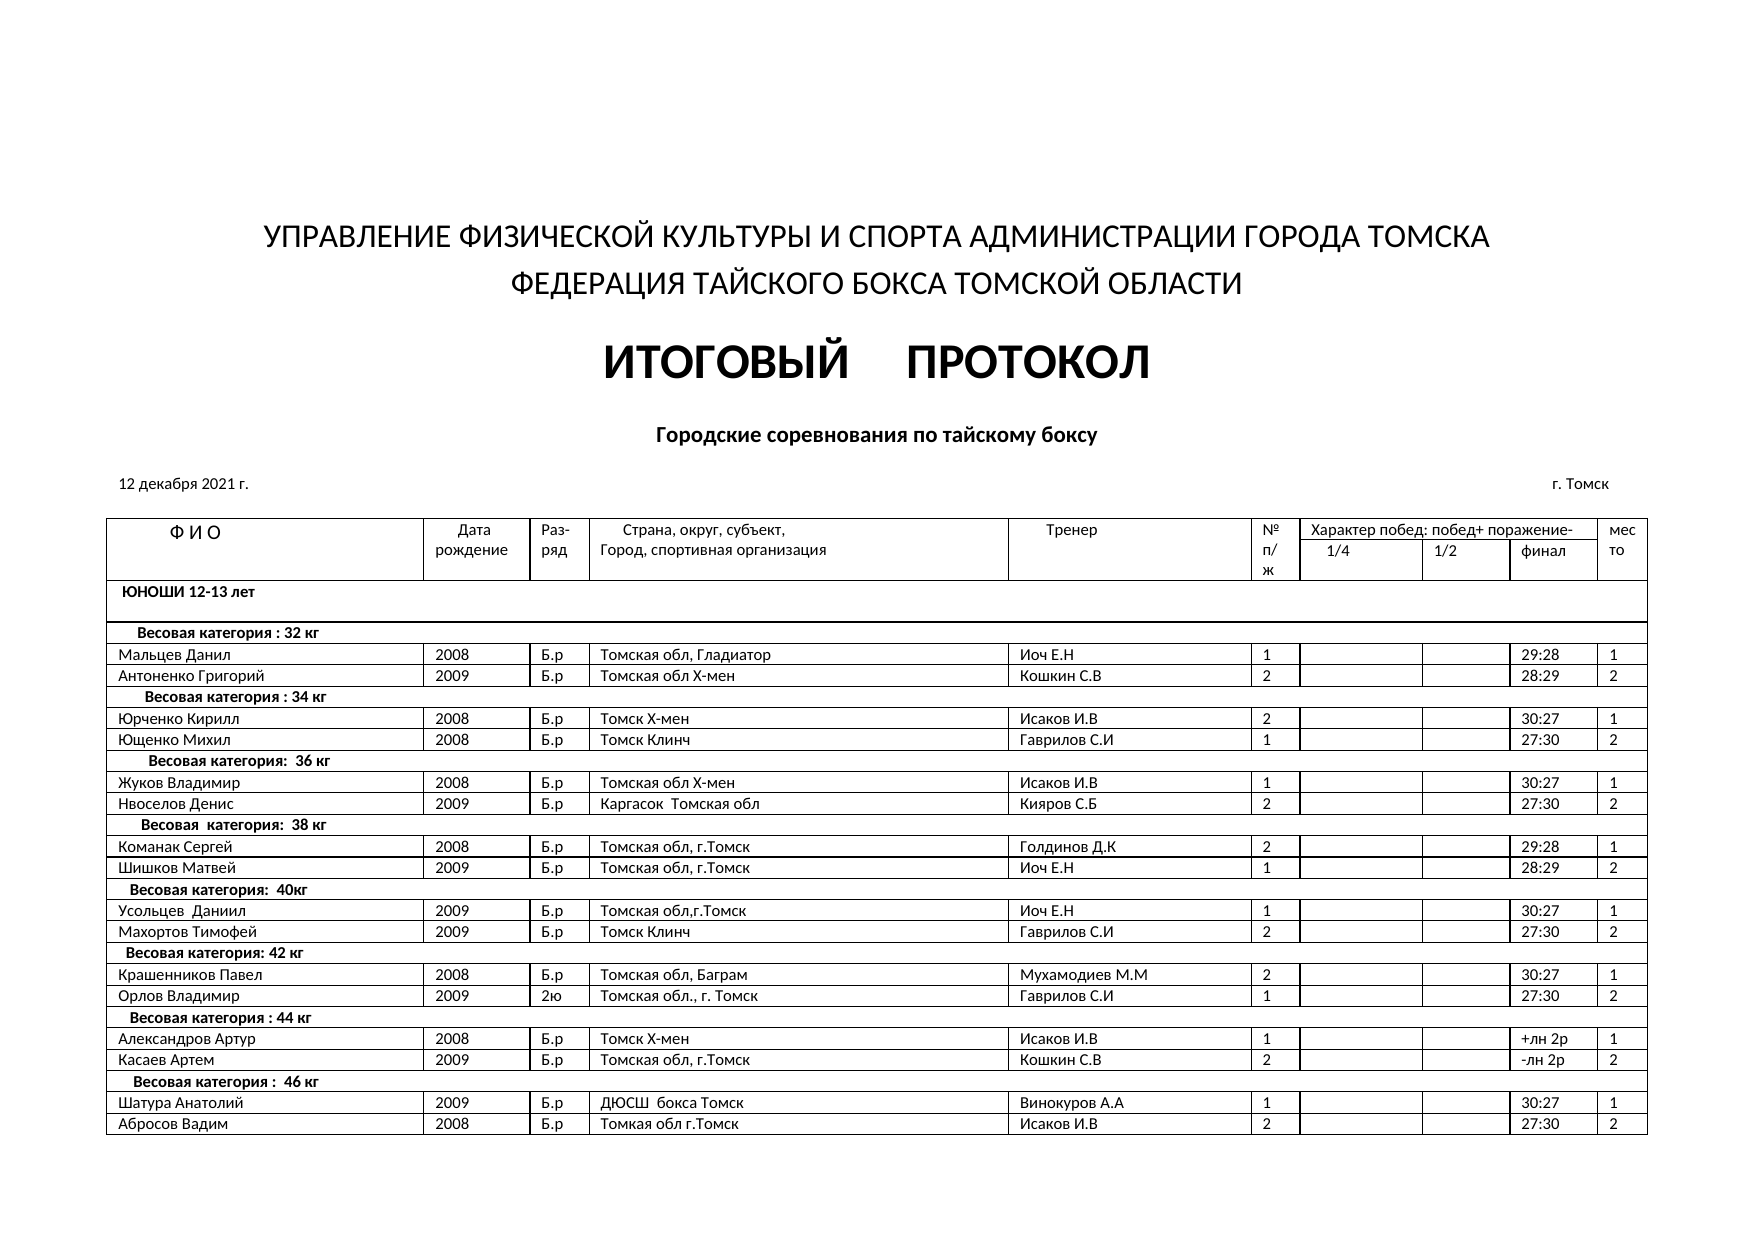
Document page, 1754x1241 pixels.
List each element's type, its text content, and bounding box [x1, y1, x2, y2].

table_cell Б.р [531, 1092, 589, 1113]
table_cell Томкая обл г.Томск [590, 1114, 1008, 1134]
table_cell Нвоселов Денис [107, 793, 423, 814]
table_cell 2009 [424, 665, 529, 686]
table_cell [1301, 1092, 1422, 1113]
table_cell Исаков И.В [1009, 772, 1251, 792]
table_cell [1423, 858, 1509, 878]
table_cell [1301, 1028, 1422, 1048]
table_cell Весовая категория : 32 кг [107, 623, 1647, 643]
table_cell 2 [1598, 1114, 1647, 1134]
table_cell [1301, 644, 1422, 664]
table_cell 2 [1252, 708, 1299, 728]
table_cell Весовая категория: 36 кг [107, 751, 1647, 771]
table_cell Абросов Вадим [107, 1114, 423, 1134]
table_cell 2009 [424, 1050, 529, 1070]
table_cell [1301, 708, 1422, 728]
table_cell Весовая категория: 42 кг [107, 943, 1647, 963]
table_cell Б.р [531, 708, 589, 728]
table_header № п/ж [1252, 519, 1299, 580]
table_cell 2008 [424, 964, 529, 984]
table_cell 1/2 [1423, 540, 1509, 580]
table_cell 27:30 [1511, 793, 1597, 814]
table_cell Махортов Тимофей [107, 921, 423, 942]
table_cell [1423, 921, 1509, 942]
table_cell Б.р [531, 1028, 589, 1048]
table_cell Иоч Е.Н [1009, 858, 1251, 878]
table_cell 2 [1252, 1050, 1299, 1070]
table_header Страна, округ, субъект, Город, спортивная организация [590, 519, 1008, 580]
table_cell 2 [1252, 793, 1299, 814]
table_cell Томская обл, Баграм [590, 964, 1008, 984]
table_cell 2 [1598, 986, 1647, 1006]
table_cell Томская обл Х-мен [590, 772, 1008, 792]
table_cell Томская обл, г.Томск [590, 836, 1008, 856]
table_cell Кошкин С.В [1009, 1050, 1251, 1070]
table_cell Крашенников Павел [107, 964, 423, 984]
table_cell [1423, 986, 1509, 1006]
table_cell Томская обл., г. Томск [590, 986, 1008, 1006]
table_cell 2 [1252, 964, 1299, 984]
table_cell финал [1511, 540, 1597, 580]
table_cell [1423, 772, 1509, 792]
table_cell Гаврилов С.И [1009, 921, 1251, 942]
table_cell 29:28 [1511, 644, 1597, 664]
table_cell Весовая категория : 44 кг [107, 1007, 1647, 1027]
table_cell 29:28 [1511, 836, 1597, 856]
table_cell Ющенко Михил [107, 729, 423, 749]
table_cell [1301, 986, 1422, 1006]
table_cell Б.р [531, 729, 589, 749]
table_cell Касаев Артем [107, 1050, 423, 1070]
table_cell ДЮСШ бокса Томск [590, 1092, 1008, 1113]
table_cell 1 [1252, 1028, 1299, 1048]
table_cell Каргасок Томская обл [590, 793, 1008, 814]
table_cell Усольцев Даниил [107, 900, 423, 920]
table_cell 2 [1598, 793, 1647, 814]
table_cell [1423, 900, 1509, 920]
text Городские соревнования по тайскому боксу [118, 421, 1636, 449]
table_cell [1301, 772, 1422, 792]
table_cell +лн 2р [1511, 1028, 1597, 1048]
table_cell Юрченко Кирилл [107, 708, 423, 728]
table_cell 2008 [424, 644, 529, 664]
table_cell 1 [1252, 900, 1299, 920]
table_cell Томская обл, Гладиатор [590, 644, 1008, 664]
table_cell 1 [1252, 772, 1299, 792]
table_cell Исаков И.В [1009, 1028, 1251, 1048]
table_cell Томская обл,г.Томск [590, 900, 1008, 920]
table_cell [1423, 708, 1509, 728]
table_cell Гаврилов С.И [1009, 986, 1251, 1006]
table_cell [1301, 1114, 1422, 1134]
table_cell Мальцев Данил [107, 644, 423, 664]
table_cell 1 [1598, 772, 1647, 792]
table_cell 1 [1598, 836, 1647, 856]
table_cell Б.р [531, 964, 589, 984]
table_cell [1301, 858, 1422, 878]
table_cell -лн 2р [1511, 1050, 1597, 1070]
table_cell 2 [1252, 665, 1299, 686]
table_cell 2008 [424, 836, 529, 856]
table_header Ф И О [107, 519, 423, 580]
table_cell 1 [1252, 1092, 1299, 1113]
table_cell [1423, 793, 1509, 814]
table_header мес то [1598, 519, 1647, 580]
table_cell 30:27 [1511, 772, 1597, 792]
table_cell 2 [1252, 836, 1299, 856]
table_cell Иоч Е.Н [1009, 900, 1251, 920]
table_cell Томск Клинч [590, 921, 1008, 942]
table_header Характер побед: побед+ поражение- [1301, 519, 1597, 539]
table_cell 27:30 [1511, 986, 1597, 1006]
table_cell [1423, 1092, 1509, 1113]
table_cell Весовая категория: 38 кг [107, 815, 1647, 835]
table_cell [1423, 729, 1509, 749]
table_cell [1301, 964, 1422, 984]
table_header Дата рождение [424, 519, 529, 580]
text УПРАВЛЕНИЕ ФИЗИЧЕСКОЙ КУЛЬТУРЫ И СПОРТА АДМИНИСТРАЦИИ ГОРОДА ТОМСКА ФЕДЕРАЦИЯ ТАЙСКОГО БОКСА ТОМСКОЙ ОБЛАСТИ [118, 215, 1636, 303]
table_cell 2 [1598, 665, 1647, 686]
table_cell [1301, 1050, 1422, 1070]
table_cell 2008 [424, 772, 529, 792]
table_cell 2 [1598, 729, 1647, 749]
table_cell 1 [1252, 858, 1299, 878]
table_cell 2 [1252, 921, 1299, 942]
table_cell Голдинов Д.К [1009, 836, 1251, 856]
table_cell Весовая категория : 46 кг [107, 1071, 1647, 1091]
table_cell Кияров С.Б [1009, 793, 1251, 814]
table_cell Шатура Анатолий [107, 1092, 423, 1113]
table_cell Винокуров А.А [1009, 1092, 1251, 1113]
table_cell 1 [1598, 1092, 1647, 1113]
table_cell Томск Х-мен [590, 708, 1008, 728]
table_cell [1301, 793, 1422, 814]
table_cell 27:30 [1511, 729, 1597, 749]
table_cell Весовая категория: 40кг [107, 879, 1647, 899]
table_cell 1 [1252, 986, 1299, 1006]
table_cell Б.р [531, 665, 589, 686]
table_cell 2 [1598, 858, 1647, 878]
table_cell 1 [1598, 1028, 1647, 1048]
table_cell 1 [1598, 644, 1647, 664]
table_cell Б.р [531, 921, 589, 942]
table_cell 2008 [424, 1028, 529, 1048]
table_cell Исаков И.В [1009, 708, 1251, 728]
table_cell Томская обл, г.Томск [590, 858, 1008, 878]
table_cell Александров Артур [107, 1028, 423, 1048]
table_cell [1423, 1114, 1509, 1134]
table_cell Кошкин С.В [1009, 665, 1251, 686]
table_cell Жуков Владимир [107, 772, 423, 792]
table_cell [1423, 1050, 1509, 1070]
table_cell [1301, 836, 1422, 856]
table_cell 2ю [531, 986, 589, 1006]
table_cell Томск Клинч [590, 729, 1008, 749]
table_cell 2009 [424, 858, 529, 878]
table_cell Орлов Владимир [107, 986, 423, 1006]
table_cell 2009 [424, 986, 529, 1006]
table_header Раз- ряд [531, 519, 589, 580]
table_cell [1423, 836, 1509, 856]
table_cell [1301, 900, 1422, 920]
table_cell 2009 [424, 921, 529, 942]
table_cell Б.р [531, 836, 589, 856]
table_cell 1 [1252, 644, 1299, 664]
table_cell Томская обл Х-мен [590, 665, 1008, 686]
table_cell 1/4 [1301, 540, 1422, 580]
table_cell Б.р [531, 1050, 589, 1070]
table_cell Б.р [531, 900, 589, 920]
table_cell 28:29 [1511, 665, 1597, 686]
text 12 декабря 2021 г. г. Томск [118, 474, 1636, 494]
table_cell Антоненко Григорий [107, 665, 423, 686]
table_cell Б.р [531, 858, 589, 878]
table_cell Исаков И.В [1009, 1114, 1251, 1134]
table_cell 30:27 [1511, 1092, 1597, 1113]
table_cell Б.р [531, 793, 589, 814]
table_cell [1423, 1028, 1509, 1048]
table_cell 27:30 [1511, 921, 1597, 942]
table_cell Томская обл, г.Томск [590, 1050, 1008, 1070]
table_cell Томск Х-мен [590, 1028, 1008, 1048]
table_cell Б.р [531, 1114, 589, 1134]
table_cell [1301, 729, 1422, 749]
table_cell [1423, 665, 1509, 686]
table_cell Шишков Матвей [107, 858, 423, 878]
table_cell 2 [1252, 1114, 1299, 1134]
table_cell 28:29 [1511, 858, 1597, 878]
table_cell 1 [1598, 708, 1647, 728]
table_cell 30:27 [1511, 964, 1597, 984]
table_cell Весовая категория : 34 кг [107, 687, 1647, 707]
table_cell 2008 [424, 729, 529, 749]
table_cell [1301, 665, 1422, 686]
table_cell 30:27 [1511, 900, 1597, 920]
text ИТОГОВЫЙ ПРОТОКОЛ [118, 330, 1636, 391]
table_cell 2008 [424, 708, 529, 728]
table_cell Гаврилов С.И [1009, 729, 1251, 749]
table_cell ЮНОШИ 12-13 лет [107, 581, 1647, 621]
table_cell Б.р [531, 644, 589, 664]
table_header Тренер [1009, 519, 1251, 580]
table_cell Иоч Е.Н [1009, 644, 1251, 664]
table_cell 27:30 [1511, 1114, 1597, 1134]
table_cell 2 [1598, 921, 1647, 942]
table_cell 30:27 [1511, 708, 1597, 728]
table_cell 1 [1598, 900, 1647, 920]
table_cell 2009 [424, 1092, 529, 1113]
table_cell 1 [1598, 964, 1647, 984]
table_cell 2008 [424, 1114, 529, 1134]
table_cell 2009 [424, 793, 529, 814]
table_cell 2009 [424, 900, 529, 920]
table_cell [1423, 644, 1509, 664]
table_cell Команак Сергей [107, 836, 423, 856]
table_cell [1301, 921, 1422, 942]
table_cell [1423, 964, 1509, 984]
table_cell Б.р [531, 772, 589, 792]
table_cell 2 [1598, 1050, 1647, 1070]
table_cell Мухамодиев М.М [1009, 964, 1251, 984]
table_cell 1 [1252, 729, 1299, 749]
